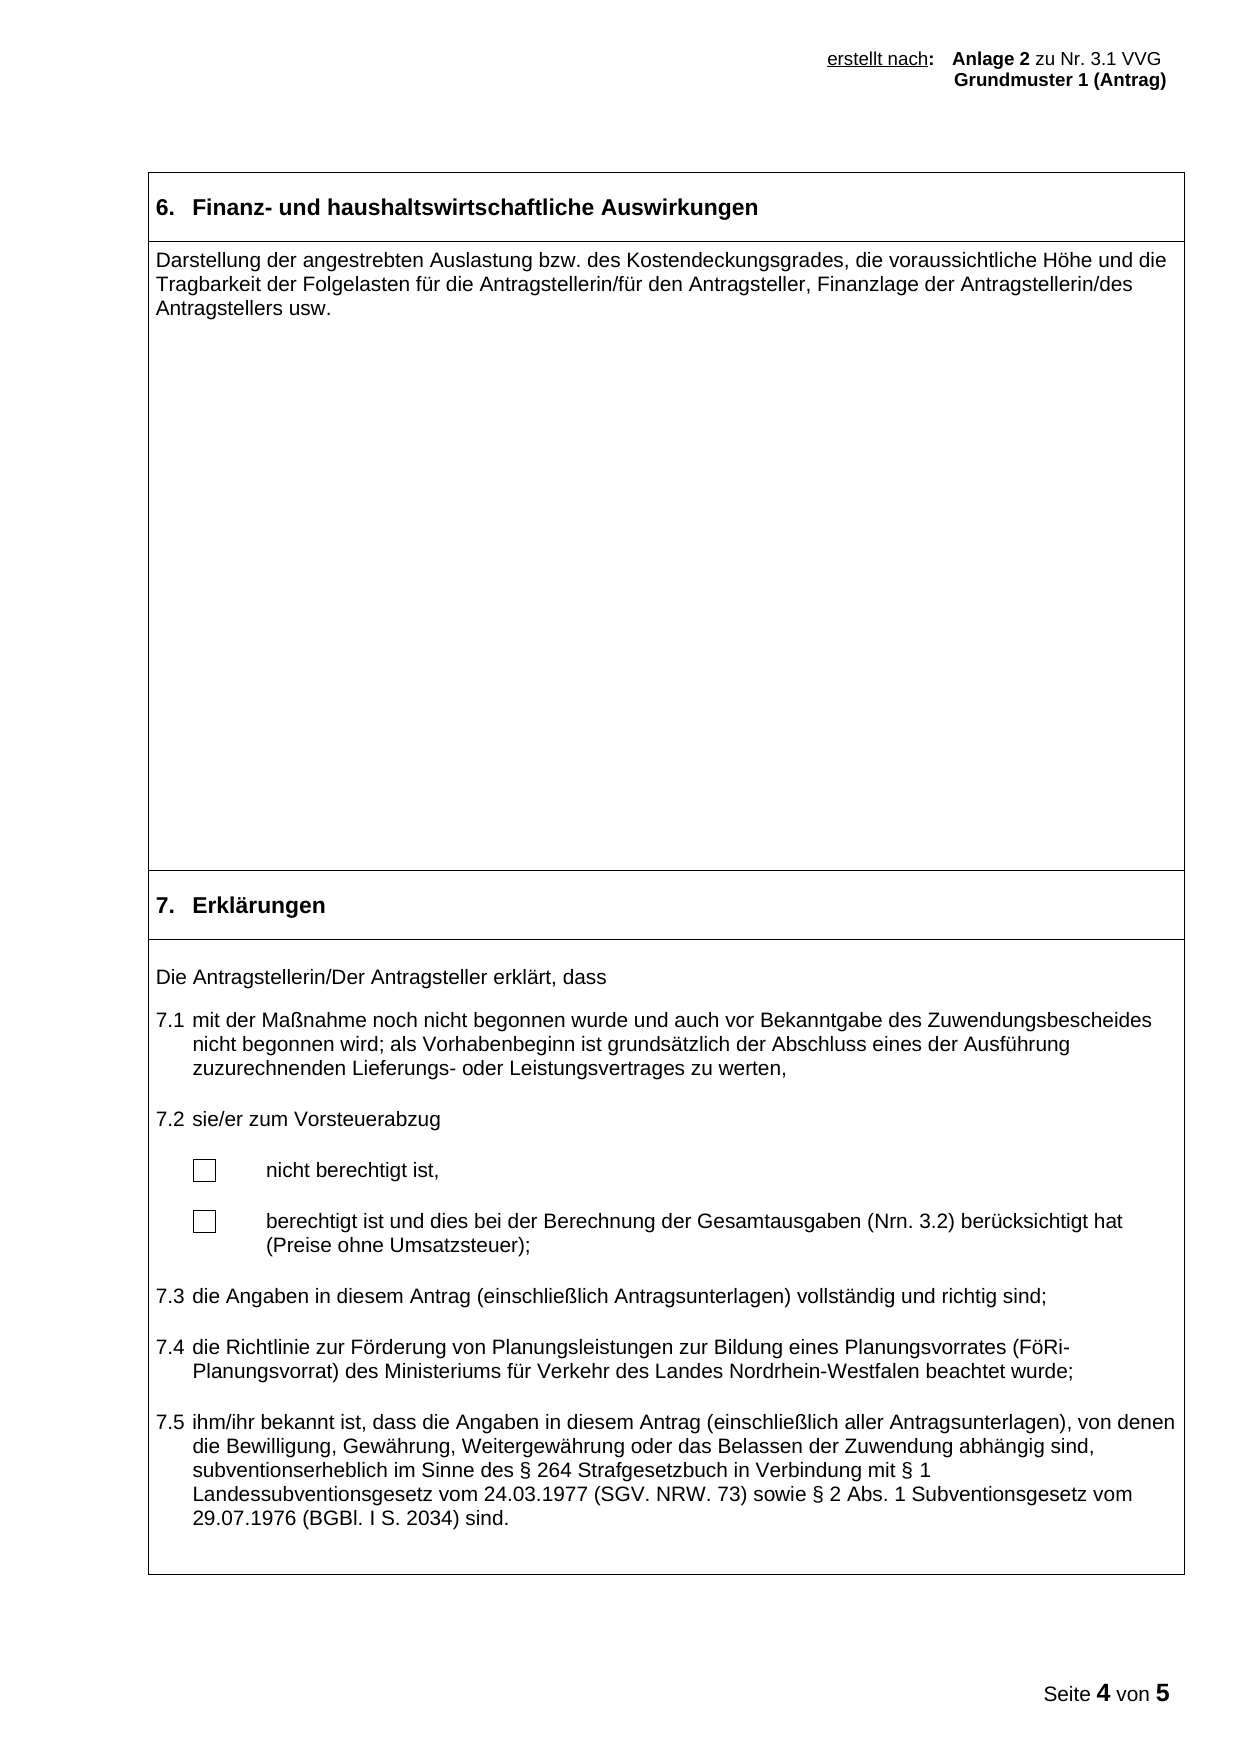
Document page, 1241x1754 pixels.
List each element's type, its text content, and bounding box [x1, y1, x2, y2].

table_header Finanz- und haushaltswirtschaftliche Auswirkungen [149, 173, 1184, 241]
table_cell Darstellung der angestrebten Auslastung bzw. des Kostendeckungsgrades, die voraussichtliche Höhe und die Tragbarkeit der Folgelasten für die Antragstellerin/für den Antragsteller, Finanzlage der Antragstellerin/des Antragstellers usw. [149, 242, 1184, 870]
table_cell Die Antragstellerin/Der Antragsteller erklärt, dass 7.1 mit der Maßnahme noch nicht begonnen wurde und auch vor Bekanntgabe des Zuwendungsbescheides nicht begonnen wird; als Vorhabenbeginn ist grundsätzlich der Abschluss eines der Ausführung zuzurechnenden Lieferungs- oder Leistungsvertrages zu werten, 7.2 sie/er zum Vorsteuerabzug nicht berechtigt ist, berechtigt ist und dies bei der Berechnung der Gesamtausgaben (Nrn. 3.2) berücksichtigt hat (Preise ohne Umsatzsteuer); 7.3 die Angaben in diesem Antrag (einschließlich Antragsunterlagen) vollständig und richtig sind; 7.4 die Richtlinie zur Förderung von Planungsleistungen zur Bildung eines Planungsvorrates (FöRi-Planungsvorrat) des Ministeriums für Verkehr des Landes Nordrhein-Westfalen beachtet wurde; 7.5 ihm/ihr bekannt ist, dass die Angaben in diesem Antrag (einschließlich aller Antragsunterlagen), von denen die Bewilligung, Gewährung, Weitergewährung oder das Belassen der Zuwendung abhängig sind, subventionserheblich im Sinne des § 264 Strafgesetzbuch in Verbindung mit § 1 Landessubventionsgesetz vom 24.03.1977 (SGV. NRW. 73) sowie § 2 Abs. 1 Subventionsgesetz vom 29.07.1976 (BGBl. I S. 2034) sind. [149, 940, 1184, 1574]
table_cell Erklärungen [149, 871, 1184, 939]
